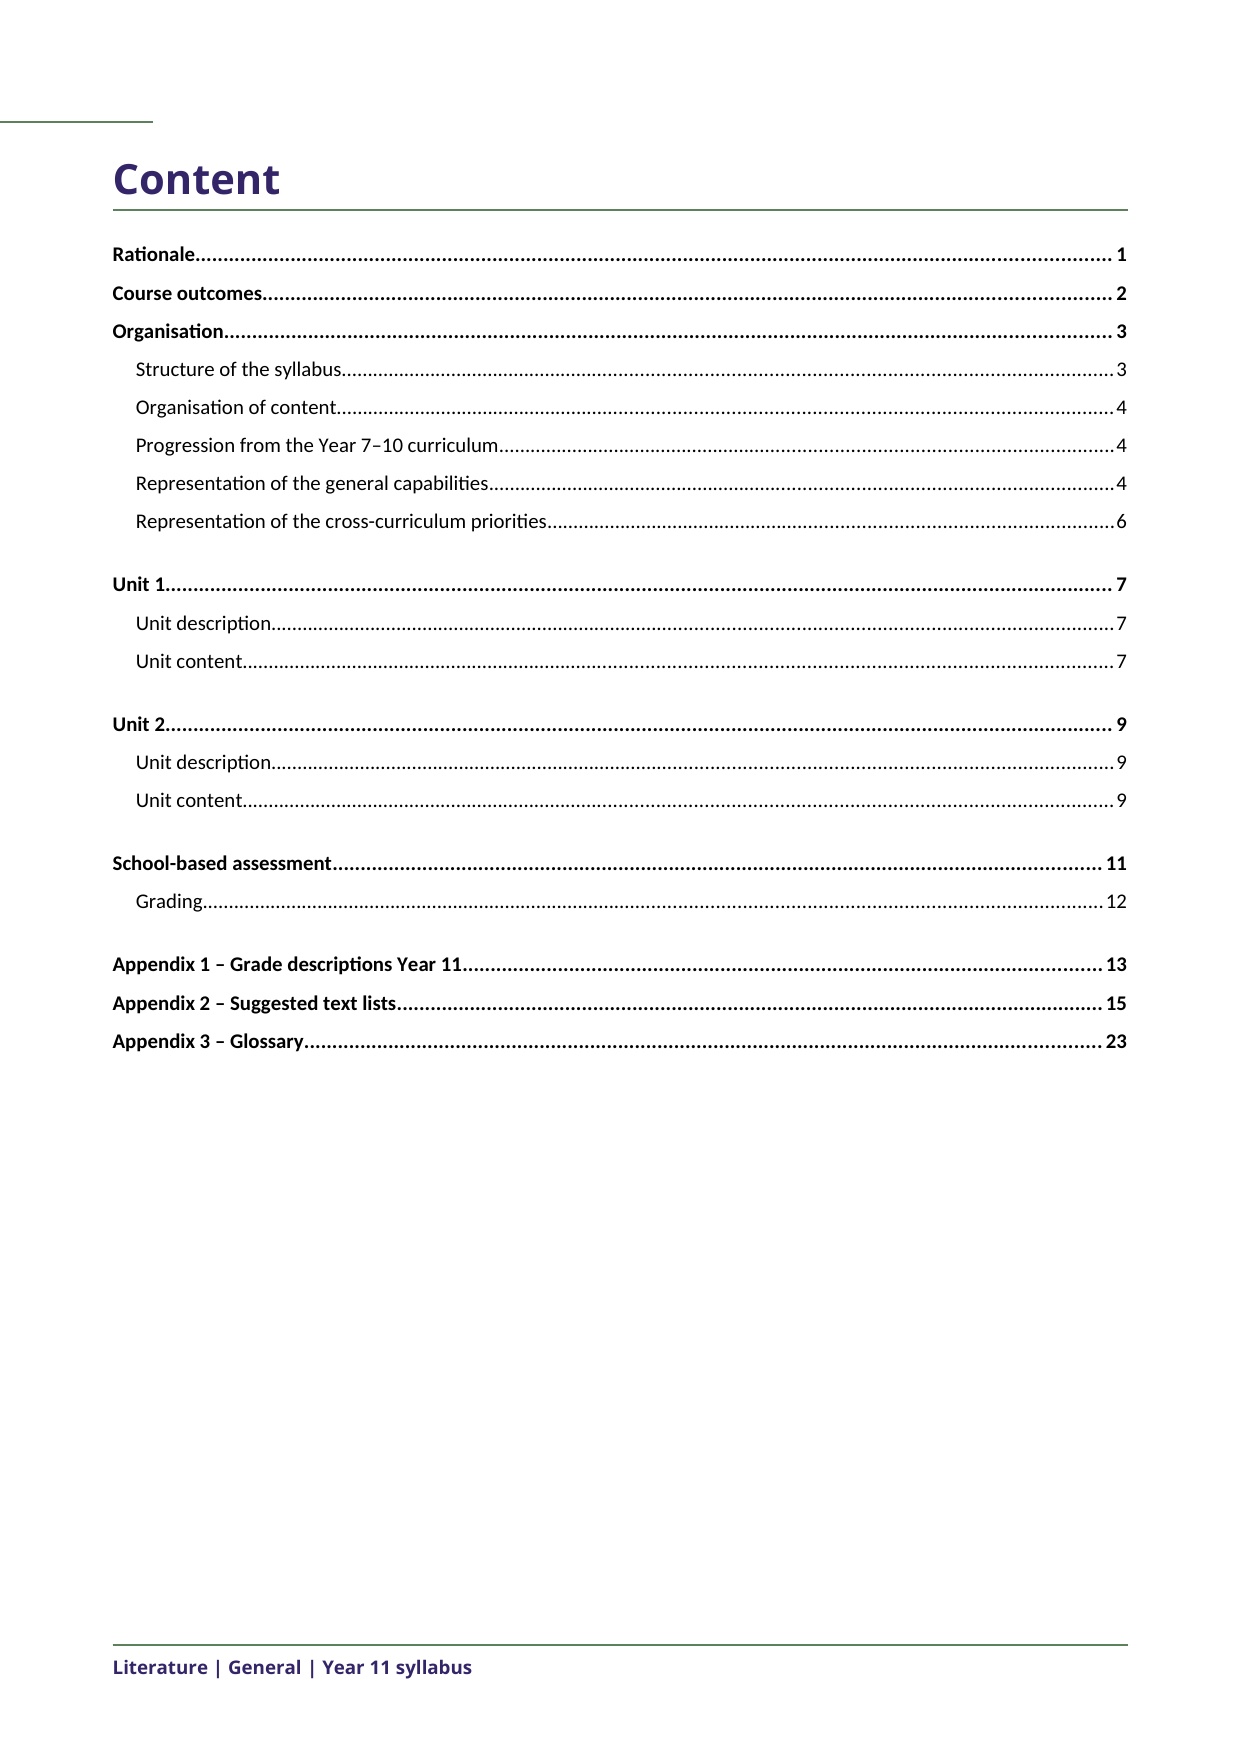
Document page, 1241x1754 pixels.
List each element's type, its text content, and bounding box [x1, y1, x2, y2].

text Organisation of content 4 [136, 394, 1128, 419]
text Unit description 9 [136, 749, 1128, 774]
text Unit 1 7 [112, 572, 1128, 597]
text Progression from the Year 7–10 curriculum 4 [136, 432, 1128, 458]
text Structure of the syllabus 3 [136, 356, 1128, 381]
text School-based assessment 11 [112, 850, 1128, 876]
text Appendix 2 – Suggested text lists 15 [112, 990, 1128, 1015]
text Content [112, 150, 1128, 211]
text Appendix 1 – Grade descriptions Year 11 13 [112, 952, 1128, 977]
text Representation of the general capabilities 4 [136, 470, 1128, 496]
text Unit 2 9 [112, 711, 1128, 736]
text Appendix 3 – Glossary 23 [112, 1028, 1128, 1053]
text Representation of the cross-curriculum priorities 6 [136, 508, 1128, 534]
text Unit content 7 [136, 648, 1128, 673]
text Grading 12 [136, 888, 1128, 914]
text Rationale 1 [112, 242, 1128, 267]
text Organisation 3 [112, 318, 1128, 343]
text Unit description 7 [136, 610, 1128, 635]
text Course outcomes 2 [112, 280, 1128, 305]
text Unit content 9 [136, 787, 1128, 813]
